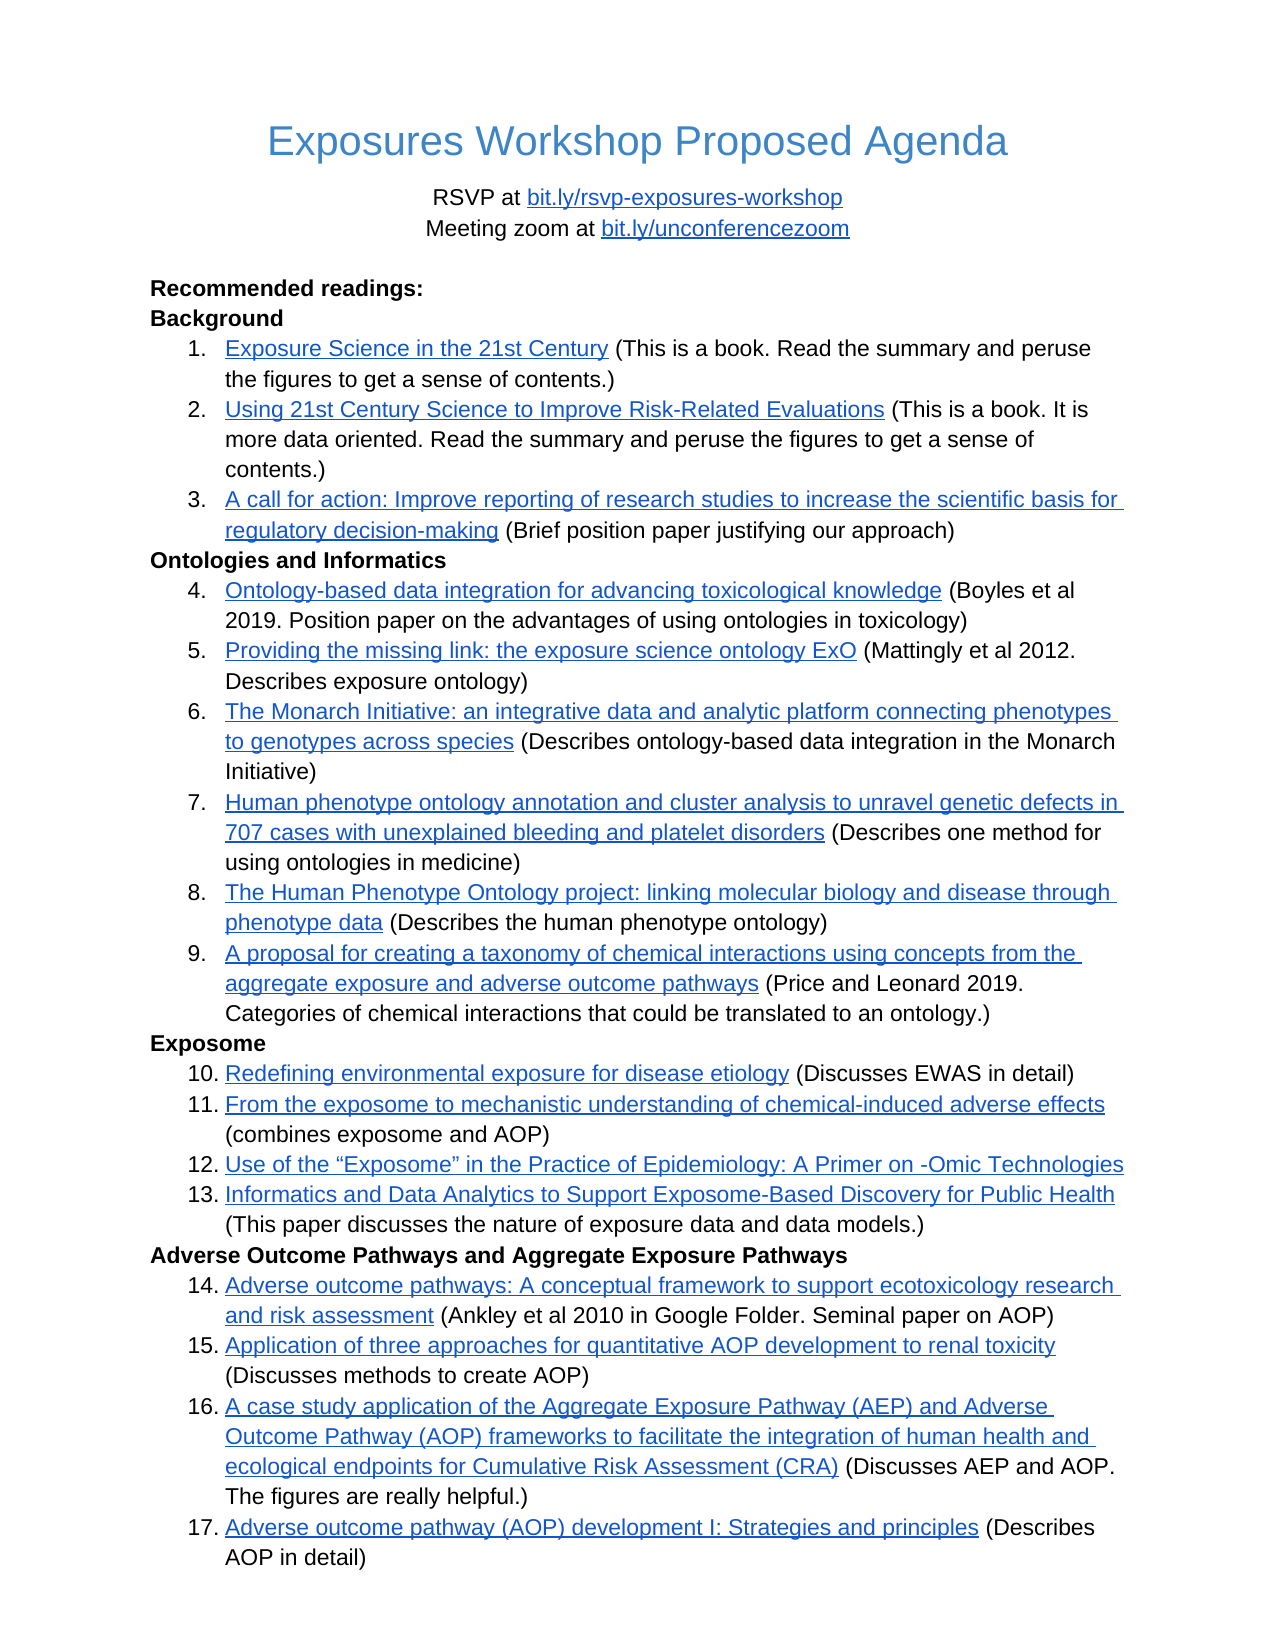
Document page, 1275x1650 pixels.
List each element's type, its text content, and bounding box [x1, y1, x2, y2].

list The Human Phenotype Ontology project: linking molecular biology and disease through phenotype data (Describes the human phenotype ontology) [187, 879, 1125, 936]
list A case study application of the Aggregate Exposure Pathway (AEP) and Adverse Outcome Pathway (AOP) frameworks to facilitate the integration of human health and ecological endpoints for Cumulative Risk Assessment (CRA) (Discusses AEP and AOP. The figures are really helpful.) [187, 1393, 1125, 1509]
text Adverse Outcome Pathways and Aggregate Exposure Pathways [150, 1242, 1125, 1268]
text Recommended readings: [150, 275, 1125, 301]
list Providing the missing link: the exposure science ontology ExO (Mattingly et al 2012. Describes exposure ontology) [187, 637, 1125, 694]
text Ontologies and Informatics [150, 547, 1125, 573]
subtitle Exposures Workshop Proposed Agenda [150, 117, 1125, 164]
list Application of three approaches for quantitative AOP development to renal toxicity (Discusses methods to create AOP) [187, 1332, 1125, 1389]
list A proposal for creating a taxonomy of chemical interactions using concepts from the aggregate exposure and adverse outcome pathways (Price and Leonard 2019. Categories of chemical interactions that could be translated to an ontology.) [187, 939, 1125, 1026]
list A call for action: Improve reporting of research studies to increase the scientific basis for regulatory decision‐making (Brief position paper justifying our approach) [187, 486, 1125, 543]
list From the exposome to mechanistic understanding of chemical-induced adverse effects (combines exposome and AOP) [187, 1091, 1125, 1147]
text Exposome [150, 1030, 1125, 1056]
list Ontology-based data integration for advancing toxicological knowledge (Boyles et al 2019. Position paper on the advantages of using ontologies in toxicology) [187, 577, 1125, 633]
list Use of the “Exposome” in the Practice of Epidemiology: A Primer on -Omic Technologies [187, 1151, 1125, 1177]
list Redefining environmental exposure for disease etiology (Discusses EWAS in detail) [187, 1060, 1125, 1087]
list Exposure Science in the 21st Century (This is a book. Read the summary and peruse the figures to get a sense of contents.) [187, 335, 1125, 392]
list Adverse outcome pathway (AOP) development I: Strategies and principles (Describes AOP in detail) [187, 1513, 1125, 1570]
text Meeting zoom at bit.ly/unconferencezoom [150, 214, 1125, 241]
list Informatics and Data Analytics to Support Exposome-Based Discovery for Public Health (This paper discusses the nature of exposure data and data models.) [187, 1181, 1125, 1238]
text RSVP at bit.ly/rsvp-exposures-workshop [150, 184, 1125, 211]
list Human phenotype ontology annotation and cluster analysis to unravel genetic defects in 707 cases with unexplained bleeding and platelet disorders (Describes one method for using ontologies in medicine) [187, 788, 1125, 875]
list The Monarch Initiative: an integrative data and analytic platform connecting phenotypes to genotypes across species (Describes ontology-based data integration in the Monarch Initiative) [187, 698, 1125, 784]
text Background [150, 305, 1125, 331]
list Adverse outcome pathways: A conceptual framework to support ecotoxicology research and risk assessment (Ankley et al 2010 in Google Folder. Seminal paper on AOP) [187, 1272, 1125, 1328]
list Using 21st Century Science to Improve Risk-Related Evaluations (This is a book. It is more data oriented. Read the summary and peruse the figures to get a sense of contents.) [187, 396, 1125, 482]
